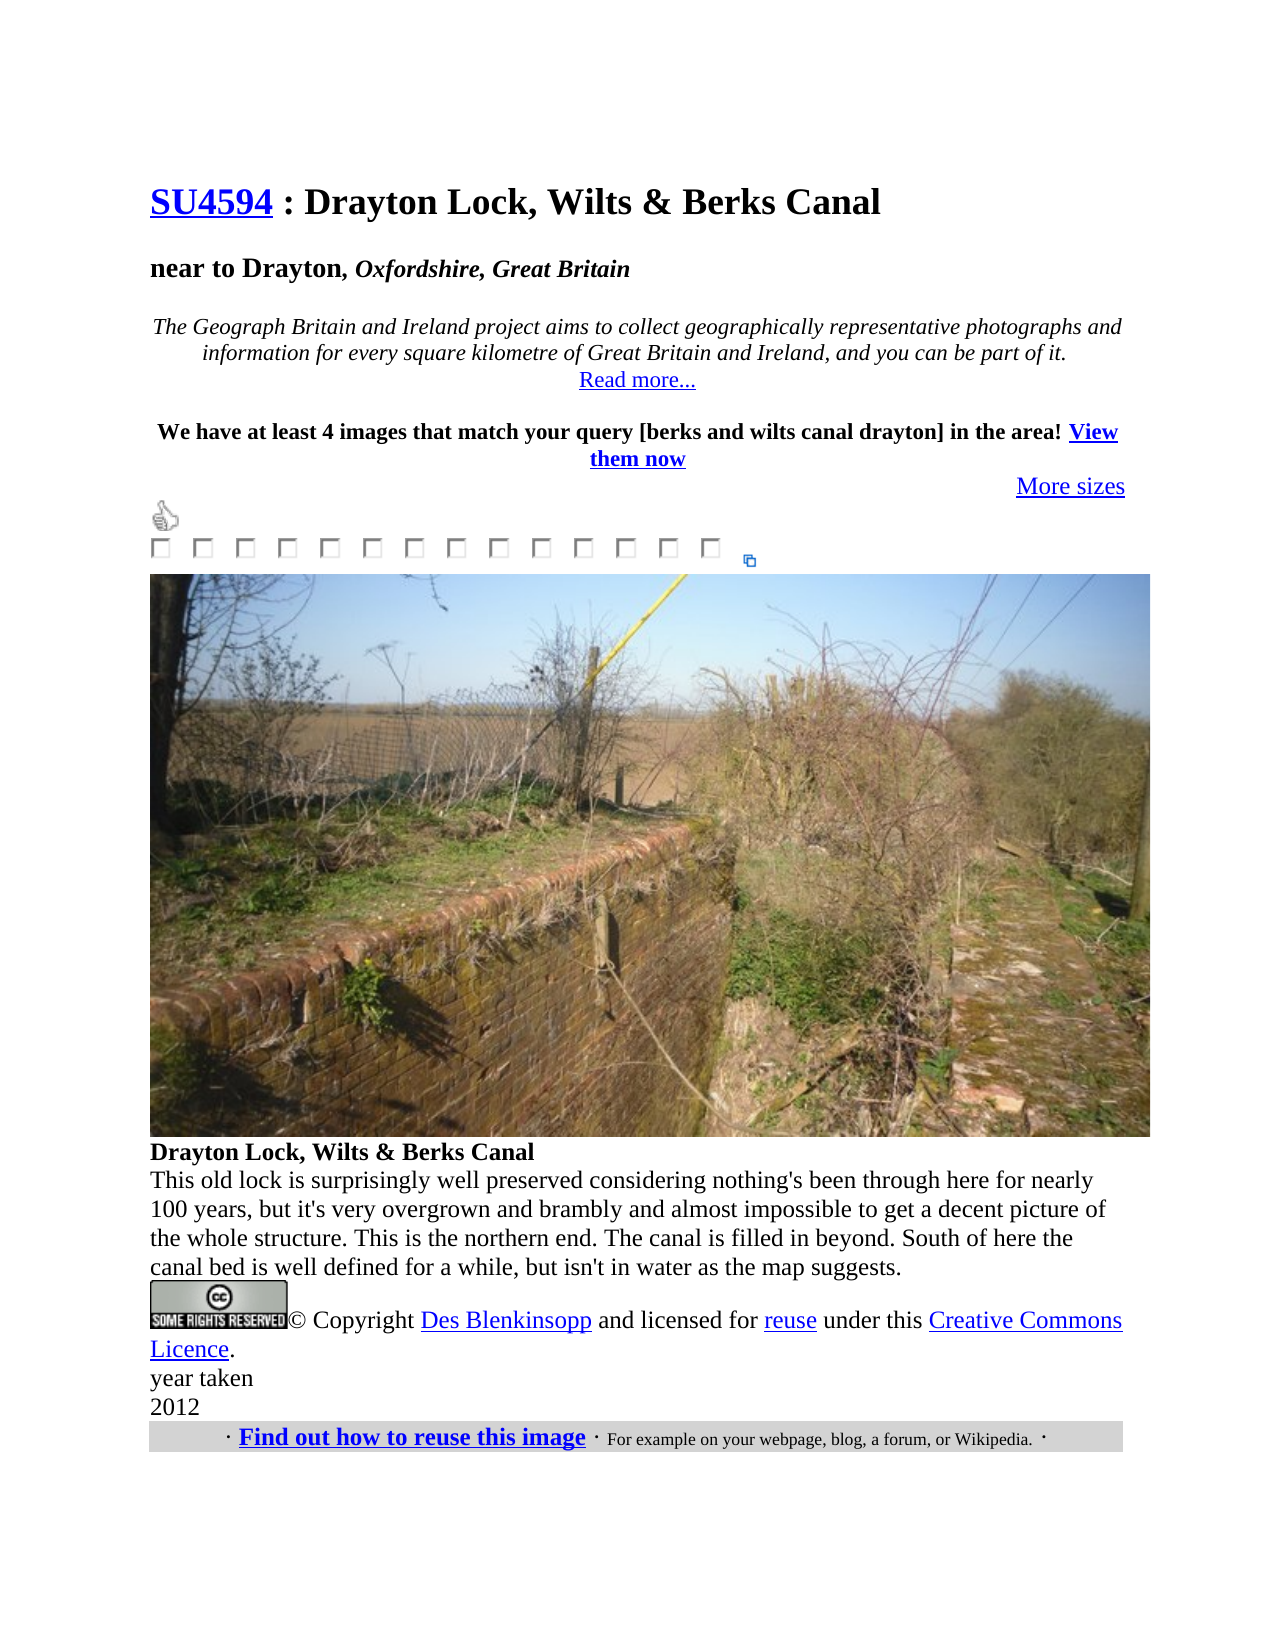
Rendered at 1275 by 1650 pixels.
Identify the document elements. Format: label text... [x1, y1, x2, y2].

table_header · Find out how to reuse this image · For example on your webpage, blog, a forum, or Wikipedia. · [149, 1421, 1123, 1452]
picture [150, 574, 1150, 1137]
picture [742, 553, 758, 569]
text near to Drayton, Oxfordshire, Great Britain [150, 251, 1125, 284]
text We have at least 4 images that match your query [berks and wilts canal drayton] in the area! View them now [150, 392, 1125, 471]
text © Copyright Des Blenkinsopp and licensed for reuse under this Creative Commons Licence. [150, 1280, 1125, 1363]
text Drayton Lock, Wilts & Berks Canal [150, 1137, 1125, 1165]
text More sizes [150, 471, 1125, 500]
picture [150, 500, 182, 531]
text This old lock is surprisingly well preserved considering nothing's been through here for nearly 100 years, but it's very overgrown and brambly and almost impossible to get a decent picture of the whole structure. This is the northern end. The canal is filled in beyond. South of here the canal bed is well defined for a while, but isn't in water as the map suggests. [150, 1165, 1125, 1280]
text SU4594 : Drayton Lock, Wilts & Berks Canal [150, 179, 1125, 222]
text year taken [150, 1363, 1125, 1392]
text Image Buckets Closeup CloseCrop (was Telephoto) Wideangle Landscape Arty Informative Aerial Indoor Subterranean Gone Temporary People Life Transport IMPORTANT: Please read the Buckets Article before picking from this list [150, 531, 1125, 574]
text The Geograph Britain and Ireland project aims to collect geographically representative photographs and information for every square kilometre of Great Britain and Ireland, and you can be part of it. Read more... [150, 313, 1125, 392]
picture [150, 1280, 288, 1329]
text 2012 [150, 1392, 1125, 1421]
